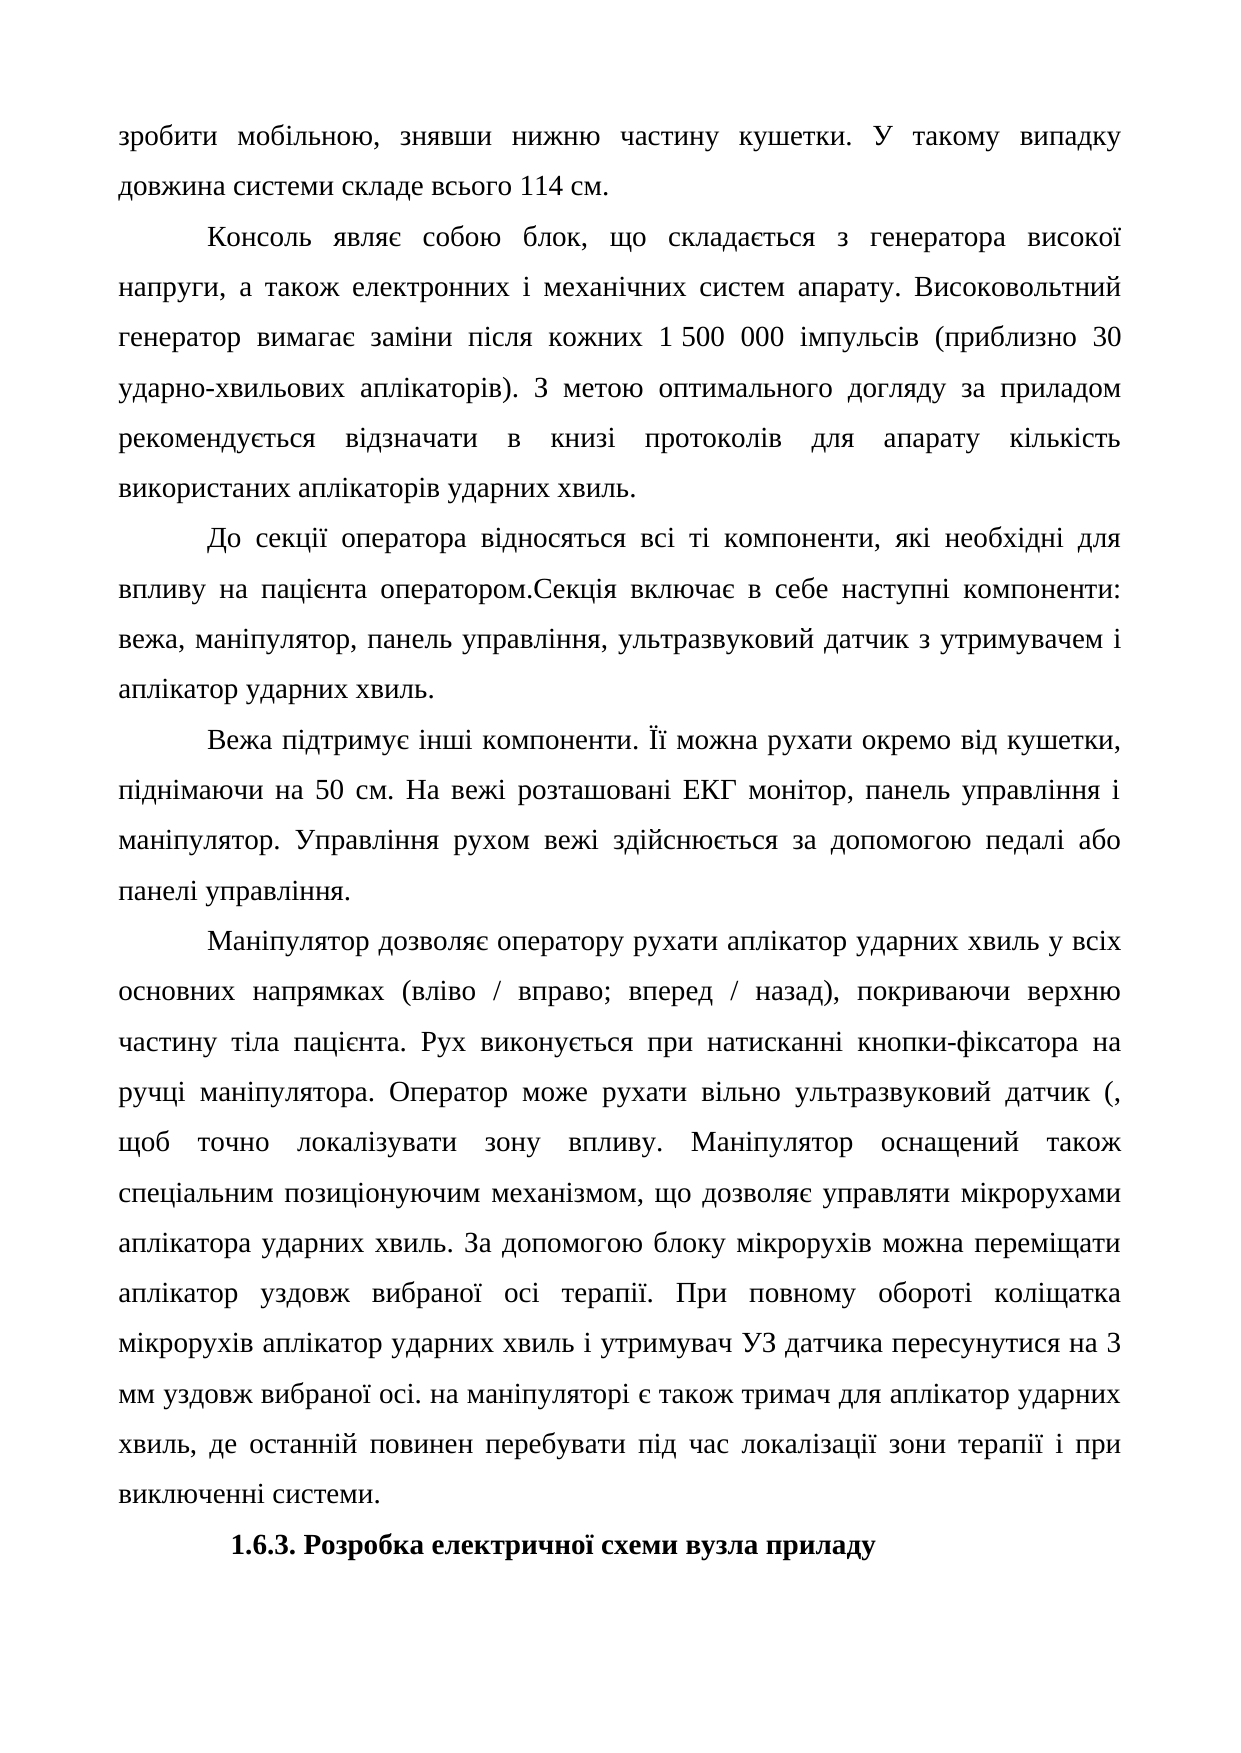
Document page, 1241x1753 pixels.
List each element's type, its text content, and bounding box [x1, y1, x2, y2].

text Маніпулятор дозволяє оператору рухати аплікатор ударних хвиль у всіх основних напрямках (вліво / вправо; вперед / назад), покриваючи верхню частину тіла пацієнта. Рух виконується при натисканні кнопки-фіксатора на ручці маніпулятора. Оператор може рухати вільно ультразвуковий датчик (, щоб точно локалізувати зону впливу. Маніпулятор оснащений також спеціальним позиціонуючим механізмом, що дозволяє управляти мікрорухами аплікатора ударних хвиль. За допомогою блоку мікрорухів можна переміщати аплікатор уздовж вибраної осі терапії. При повному обороті коліщатка мікрорухів аплікатор ударних хвиль і утримувач УЗ датчика пересунутися на 3 мм уздовж вибраної осі. на маніпуляторі є також тримач для аплікатор ударних хвиль, де останній повинен перебувати під час локалізації зони терапії і при виключенні системи. [118, 923, 1122, 1510]
text До секції оператора відносяться всі ті компоненти, які необхідні для впливу на пацієнта оператором.Секція включає в себе наступні компоненти: вежа, маніпулятор, панель управління, ультразвуковий датчик з утримувачем і аплікатор ударних хвиль. [118, 521, 1122, 705]
text 1.6.3. Розробка електричної схеми вузла приладу [118, 1527, 1122, 1560]
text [118, 118, 1122, 202]
text Вежа підтримує інші компоненти. Її можна рухати окремо від кушетки, піднімаючи на 50 см. На вежі розташовані ЕКГ монітор, панель управління і маніпулятор. Управління рухом вежі здійснюється за допомогою педалі або панелі управління. [118, 722, 1122, 906]
text Консоль являє собою блок, що складається з генератора високої напруги, а також електронних і механічних систем апарату. Високовольтний генератор вимагає заміни після кожних 1 500 000 імпульсів (приблизно 30 ударно-хвильових аплікаторів). З метою оптимального догляду за приладом рекомендується відзначати в книзі протоколів для апарату кількість використаних аплікаторів ударних хвиль. [118, 219, 1122, 504]
